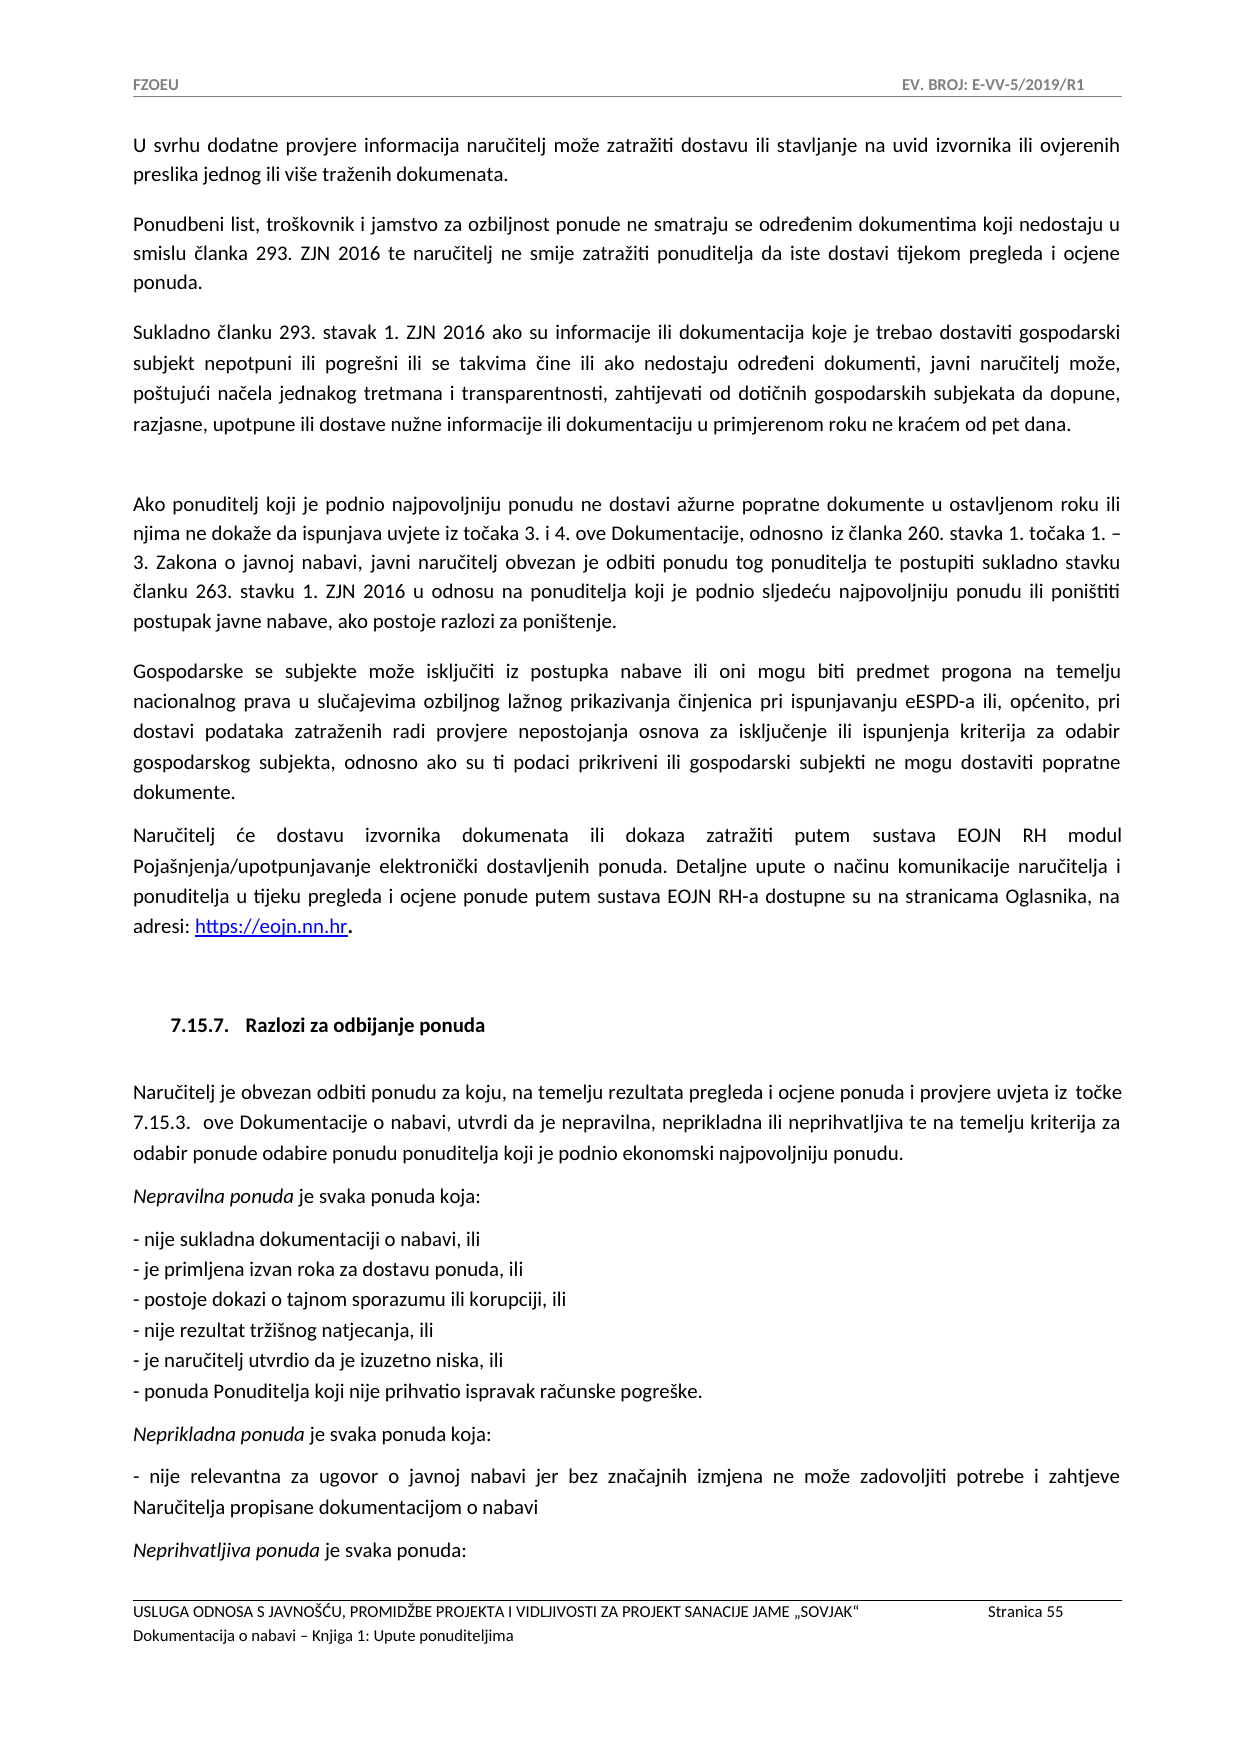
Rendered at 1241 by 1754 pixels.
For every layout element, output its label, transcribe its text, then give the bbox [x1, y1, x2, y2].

text Sukladno članku 293. stavak 1. ZJN 2016 ako su informacije ili dokumentacija koje je trebao dostaviti gospodarski subjekt nepotpuni ili pogrešni ili se takvima čine ili ako nedostaju određeni dokumenti, javni naručitelj može, poštujući načela jednakog tretmana i transparentnosti, zahtijevati od dotičnih gospodarskih subjekata da dopune, razjasne, upotpune ili dostave nužne informacije ili dokumentaciju u primjerenom roku ne kraćem od pet dana. [133, 319, 1122, 436]
text Neprihvatljiva ponuda je svaka ponuda: [133, 1537, 1122, 1562]
text - nije sukladna dokumentaciji o nabavi, ili [133, 1226, 1122, 1251]
text - je primljena izvan roka za dostavu ponuda, ili [133, 1256, 1122, 1282]
text Gospodarske se subjekte može isključiti iz postupka nabave ili oni mogu biti predmet progona na temelju nacionalnog prava u slučajevima ozbiljnog lažnog prikazivanja činjenica pri ispunjavanju eESPD-a ili, općenito, pri dostavi podataka zatraženih radi provjere nepostojanja osnova za isključenje ili ispunjenja kriterija za odabir gospodarskog subjekta, odnosno ako su ti podaci prikriveni ili gospodarski subjekti ne mogu dostaviti popratne dokumente. [133, 658, 1122, 805]
text - ponuda Ponuditelja koji nije prihvatio ispravak računske pogreške. [133, 1378, 1122, 1403]
text Naručitelj će dostavu izvornika dokumenata ili dokaza zatražiti putem sustava EOJN RH modul Pojašnjenja/upotpunjavanje elektronički dostavljenih ponuda. Detaljne upute o načinu komunikacije naručitelja i ponuditelja u tijeku pregleda i ocjene ponude putem sustava EOJN RH-a dostupne su na stranicama Oglasnika, na adresi: https://eojn.nn.hr. [133, 822, 1122, 939]
text - je naručitelj utvrdio da je izuzetno niska, ili [133, 1347, 1122, 1373]
subtitle Razlozi za odbijanje ponuda [170, 1012, 1122, 1037]
text Neprikladna ponuda je svaka ponuda koja: [133, 1421, 1122, 1446]
text U svrhu dodatne provjere informacija naručitelj može zatražiti dostavu ili stavljanje na uvid izvornika ili ovjerenih preslika jednog ili više traženih dokumenata. [133, 132, 1122, 187]
text - nije rezultat tržišnog natjecanja, ili [133, 1317, 1122, 1342]
text Naručitelj je obvezan odbiti ponudu za koju, na temelju rezultata pregleda i ocjene ponuda i provjere uvjeta iz točke 7.15.3. ove Dokumentacije o nabavi, utvrdi da je nepravilna, neprikladna ili neprihvatljiva te na temelju kriterija za odabir ponude odabire ponudu ponuditelja koji je podnio ekonomski najpovoljniju ponudu. [133, 1079, 1122, 1165]
text Nepravilna ponuda je svaka ponuda koja: [133, 1183, 1122, 1208]
text Ponudbeni list, troškovnik i jamstvo za ozbiljnost ponude ne smatraju se određenim dokumentima koji nedostaju u smislu članka 293. ZJN 2016 te naručitelj ne smije zatražiti ponuditelja da iste dostavi tijekom pregleda i ocjene ponuda. [133, 211, 1122, 295]
text Ako ponuditelj koji je podnio najpovoljniju ponudu ne dostavi ažurne popratne dokumente u ostavljenom roku ili njima ne dokaže da ispunjava uvjete iz točaka 3. i 4. ove Dokumentacije, odnosno iz članka 260. stavka 1. točaka 1. – 3. Zakona o javnoj nabavi, javni naručitelj obvezan je odbiti ponudu tog ponuditelja te postupiti sukladno stavku članku 263. stavku 1. ZJN 2016 u odnosu na ponuditelja koji je podnio sljedeću najpovoljniju ponudu ili poništiti postupak javne nabave, ako postoje razlozi za poništenje. [133, 491, 1122, 633]
text - postoje dokazi o tajnom sporazumu ili korupciji, ili [133, 1287, 1122, 1312]
text - nije relevantna za ugovor o javnoj nabavi jer bez značajnih izmjena ne može zadovoljiti potrebe i zahtjeve Naručitelja propisane dokumentacijom o nabavi [133, 1464, 1122, 1519]
